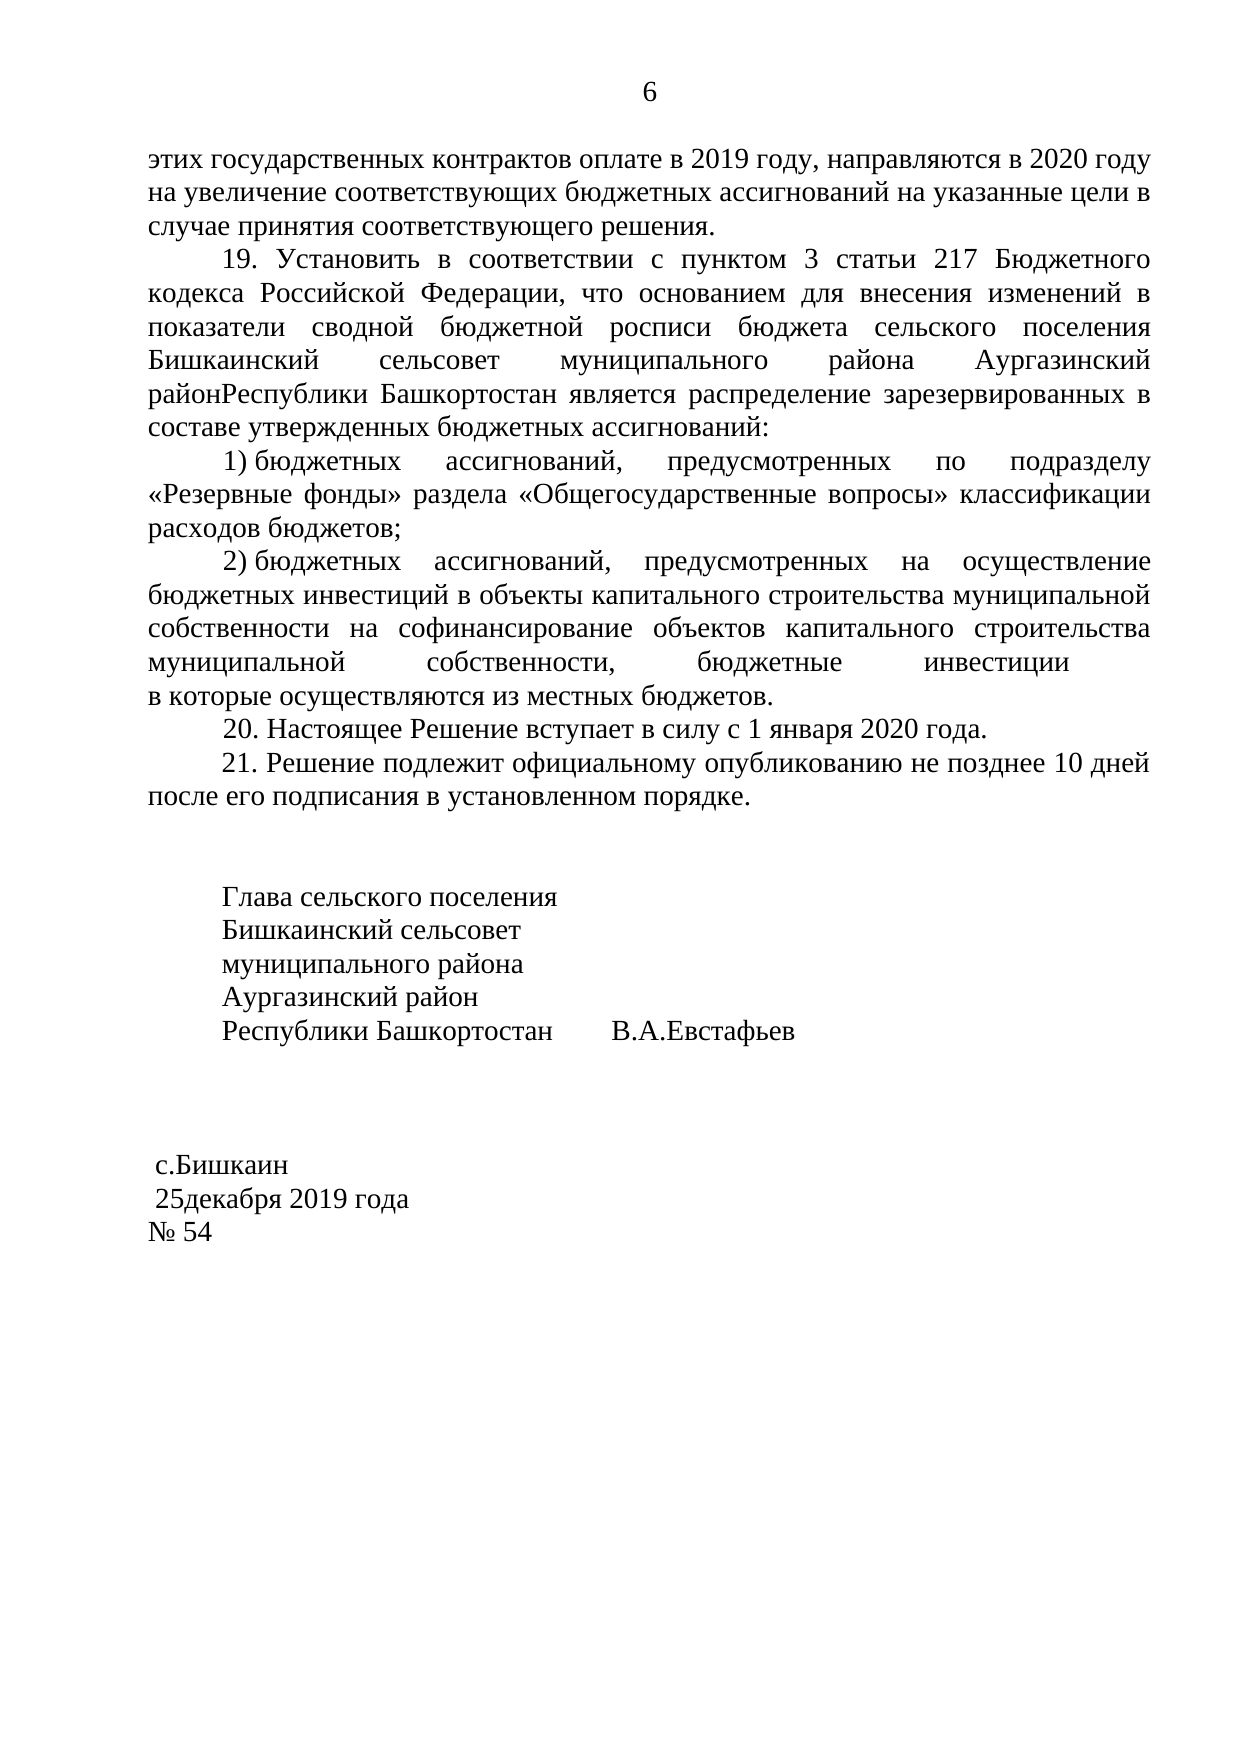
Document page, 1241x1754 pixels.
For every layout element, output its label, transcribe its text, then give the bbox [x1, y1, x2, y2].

title 19. Установить в соответствии с пунктом 3 статьи 217 Бюджетного кодекса Российской Федерации, что основанием для внесения изменений в показатели сводной бюджетной росписи бюджета сельского поселения Бишкаинский сельсовет муниципального района Аургазинский районРеспублики Башкортостан является распределение зарезервированных в составе утвержденных бюджетных ассигнований: [148, 242, 1152, 443]
text 25декабря 2019 года [148, 1181, 1152, 1214]
title 1) бюджетных ассигнований, предусмотренных по подразделу «Резервные фонды» раздела «Общегосударственные вопросы» классификации расходов бюджетов; [148, 443, 1152, 543]
text Бишкаинский сельсовет [148, 912, 1141, 946]
title 2) бюджетных ассигнований, предусмотренных на осуществление бюджетных инвестиций в объекты капитального строительства муниципальной собственности на софинансирование объектов капитального строительства муниципальной собственности, бюджетные инвестиции в которые осуществляются из местных бюджетов. [148, 543, 1152, 711]
title 20. Настоящее Решение вступает в силу с 1 января 2020 года. [148, 711, 1152, 745]
text Глава сельского поселения [148, 879, 1141, 912]
title 21. Решение подлежит официальному опубликованию не позднее 10 дней после его подписания в установленном порядке. [148, 745, 1152, 812]
text Аургазинский район [148, 979, 1141, 1013]
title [148, 141, 1152, 242]
text Республики Башкортостан В.А.Евстафьев [148, 1013, 1141, 1047]
text с.Бишкаин [148, 1147, 1152, 1181]
text № 54 [148, 1214, 1152, 1248]
text муниципального района [148, 946, 1141, 979]
